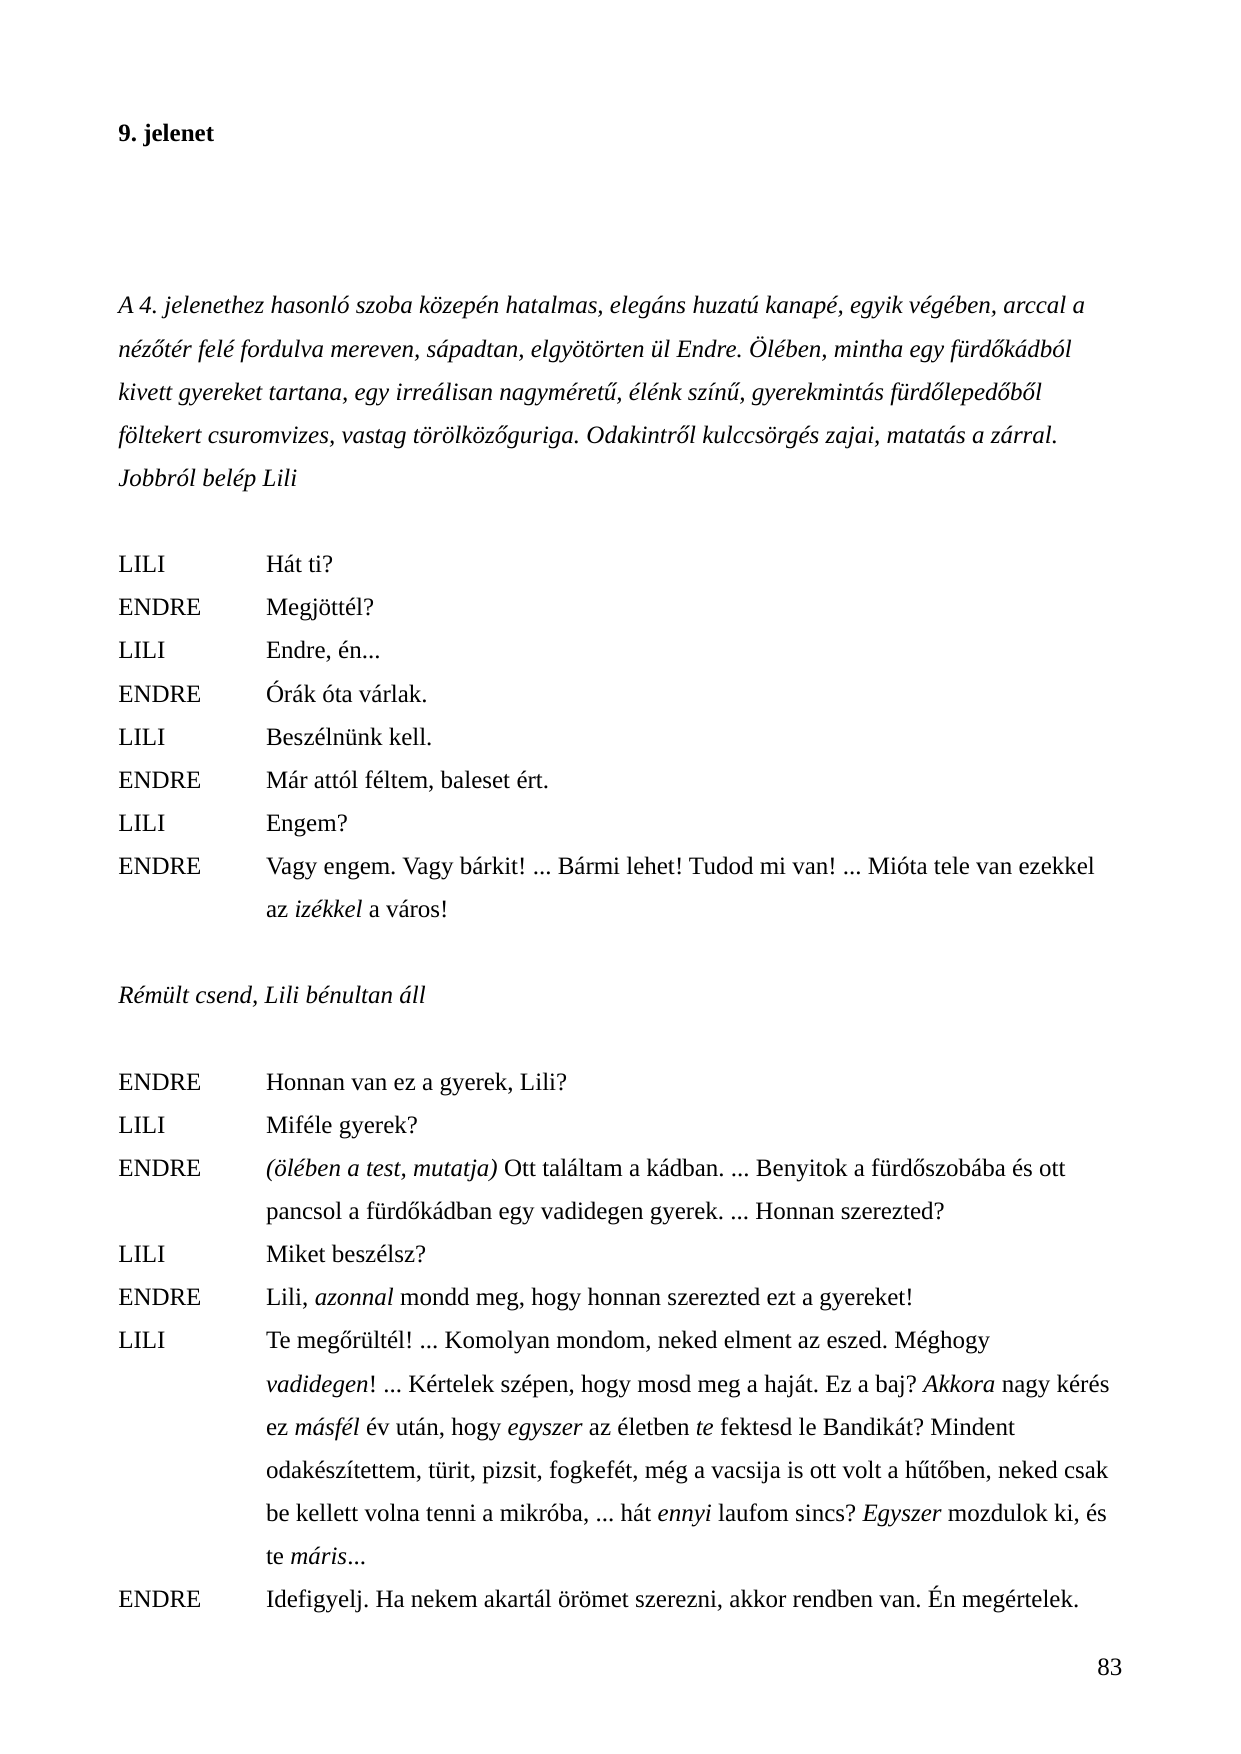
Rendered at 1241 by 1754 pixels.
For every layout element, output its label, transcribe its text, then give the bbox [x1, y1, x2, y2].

text ENDRE Honnan van ez a gyerek, Lili? [118, 1067, 1122, 1096]
text LILI Miket beszélsz? [118, 1239, 1122, 1268]
text LILI Engem? [118, 808, 1122, 837]
text Rémült csend, Lili bénultan áll [118, 981, 1122, 1009]
text A 4. jelenethez hasonló szoba közepén hatalmas, elegáns huzatú kanapé, egyik végében, arccal a nézőtér felé fordulva mereven, sápadtan, elgyötörten ül Endre. Ölében, mintha egy fürdőkádból kivett gyereket tartana, egy irreálisan nagyméretű, élénk színű, gyerekmintás fürdőlepedőből föltekert csuromvizes, vastag törölközőguriga. Odakintről kulccsörgés zajai, matatás a zárral. Jobbról belép Lili [118, 291, 1122, 492]
text ENDRE Órák óta várlak. [118, 679, 1122, 707]
text LILI Miféle gyerek? [118, 1110, 1122, 1139]
text ENDRE Vagy engem. Vagy bárkit! ... Bármi lehet! Tudod mi van! ... Mióta tele van ezekkel az izékkel a város! [118, 851, 1122, 923]
text LILI Beszélnünk kell. [118, 722, 1122, 751]
text LILI Endre, én... [118, 636, 1122, 664]
text LILI Te megőrültél! ... Komolyan mondom, neked elment az eszed. Méghogy vadidegen! ... Kértelek szépen, hogy mosd meg a haját. Ez a baj? Akkora nagy kérés ez másfél év után, hogy egyszer az életben te fektesd le Bandikát? Mindent odakészítettem, türit, pizsit, fogkefét, még a vacsija is ott volt a hűtőben, neked csak be kellett volna tenni a mikróba, ... hát ennyi laufom sincs? Egyszer mozdulok ki, és te máris... [118, 1326, 1122, 1570]
text LILI Hát ti? [118, 549, 1122, 578]
text ENDRE Lili, azonnal mondd meg, hogy honnan szerezted ezt a gyereket! [118, 1282, 1122, 1311]
text ENDRE (ölében a test, mutatja) Ott találtam a kádban. ... Benyitok a fürdőszobába és ott pancsol a fürdőkádban egy vadidegen gyerek. ... Honnan szerezted? [118, 1153, 1122, 1225]
text 9. jelenet [118, 118, 1122, 147]
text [118, 1584, 1122, 1613]
text ENDRE Megjöttél? [118, 592, 1122, 621]
text ENDRE Már attól féltem, baleset ért. [118, 765, 1122, 794]
